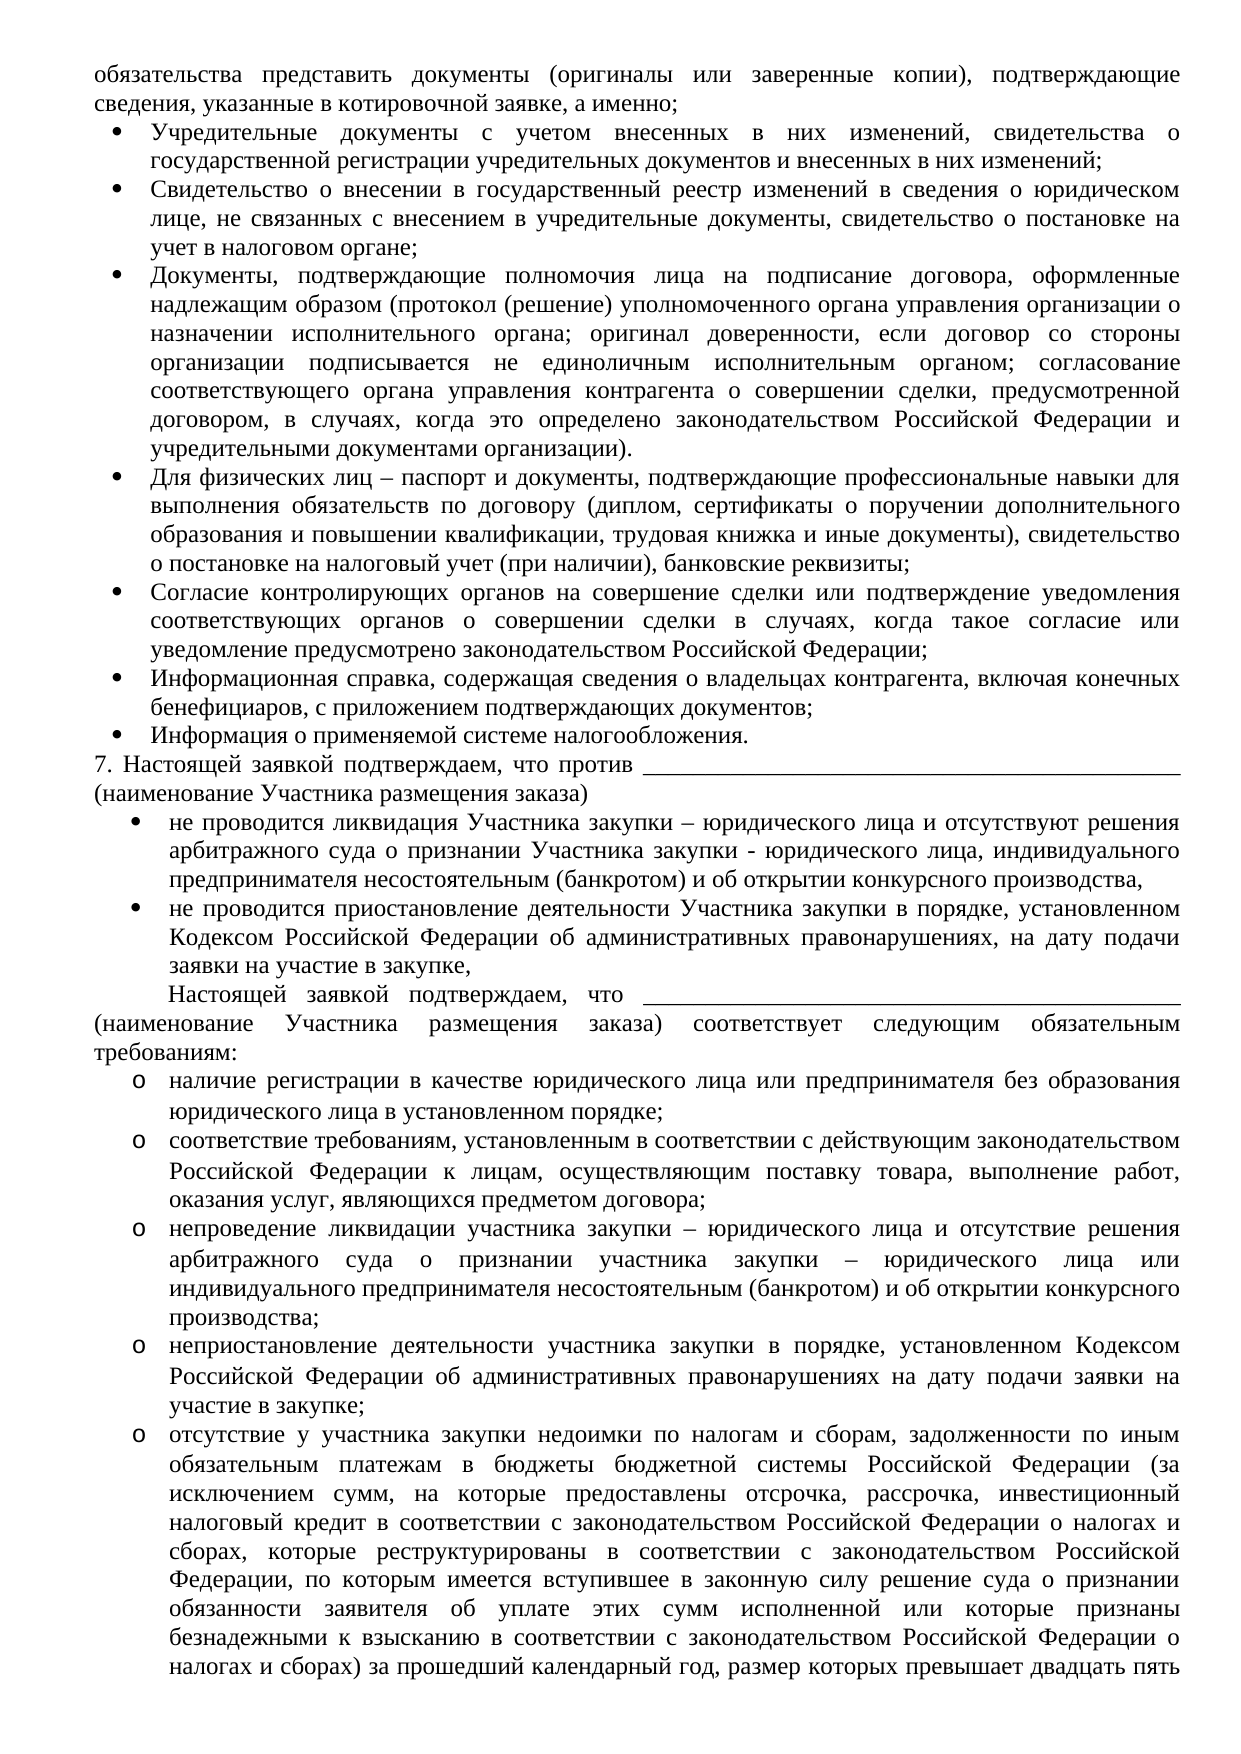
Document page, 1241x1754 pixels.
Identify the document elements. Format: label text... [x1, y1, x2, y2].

list непроведение ликвидации участника закупки – юридического лица и отсутствие решения арбитражного суда о признании участника закупки – юридического лица или индивидуального предпринимателя несостоятельным (банкротом) и об открытии конкурсного производства; [131, 1213, 1181, 1330]
text Настоящей заявкой подтверждаем, что ___________________________________________ (наименование Участника размещения заказа) соответствует следующим обязательным требованиям: [94, 979, 1181, 1065]
list не проводится ликвидация Участника закупки – юридического лица и отсутствуют решения арбитражного суда о признании Участника закупки - юридического лица, индивидуального предпринимателя несостоятельным (банкротом) и об открытии конкурсного производства, [131, 807, 1181, 893]
list Согласие контролирующих органов на совершение сделки или подтверждение уведомления соответствующих органов о совершении сделки в случаях, когда такое согласие или уведомление предусмотрено законодательством Российской Федерации; [113, 577, 1181, 663]
list Документы, подтверждающие полномочия лица на подписание договора, оформленные надлежащим образом (протокол (решение) уполномоченного органа управления организации о назначении исполнительного органа; оригинал доверенности, если договор со стороны организации подписывается не единоличным исполнительным органом; согласование соответствующего органа управления контрагента о совершении сделки, предусмотренной договором, в случаях, когда это определено законодательством Российской Федерации и учредительными документами организации). [113, 260, 1181, 462]
list Информационная справка, содержащая сведения о владельцах контрагента, включая конечных бенефициаров, с приложением подтверждающих документов; [113, 663, 1181, 720]
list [131, 1419, 1181, 1679]
list неприостановление деятельности участника закупки в порядке, установленном Кодексом Российской Федерации об административных правонарушениях на дату подачи заявки на участие в закупке; [131, 1330, 1181, 1419]
text 7. Настоящей заявкой подтверждаем, что против ___________________________________________ (наименование Участника размещения заказа) [94, 749, 1181, 807]
list Для физических лиц – паспорт и документы, подтверждающие профессиональные навыки для выполнения обязательств по договору (диплом, сертификаты о поручении дополнительного образования и повышении квалификации, трудовая книжка и иные документы), свидетельство о постановке на налоговый учет (при наличии), банковские реквизиты; [113, 462, 1181, 577]
list Информация о применяемой системе налогообложения. [113, 720, 1181, 749]
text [94, 59, 1181, 117]
list соответствие требованиям, установленным в соответствии с действующим законодательством Российской Федерации к лицам, осуществляющим поставку товара, выполнение работ, оказания услуг, являющихся предметом договора; [131, 1125, 1181, 1213]
list наличие регистрации в качестве юридического лица или предпринимателя без образования юридического лица в установленном порядке; [131, 1065, 1181, 1125]
list Учредительные документы с учетом внесенных в них изменений, свидетельства о государственной регистрации учредительных документов и внесенных в них изменений; [113, 117, 1181, 174]
list Свидетельство о внесении в государственный реестр изменений в сведения о юридическом лице, не связанных с внесением в учредительные документы, свидетельство о постановке на учет в налоговом органе; [113, 174, 1181, 260]
list не проводится приостановление деятельности Участника закупки в порядке, установленном Кодексом Российской Федерации об административных правонарушениях, на дату подачи заявки на участие в закупке, [131, 893, 1181, 979]
